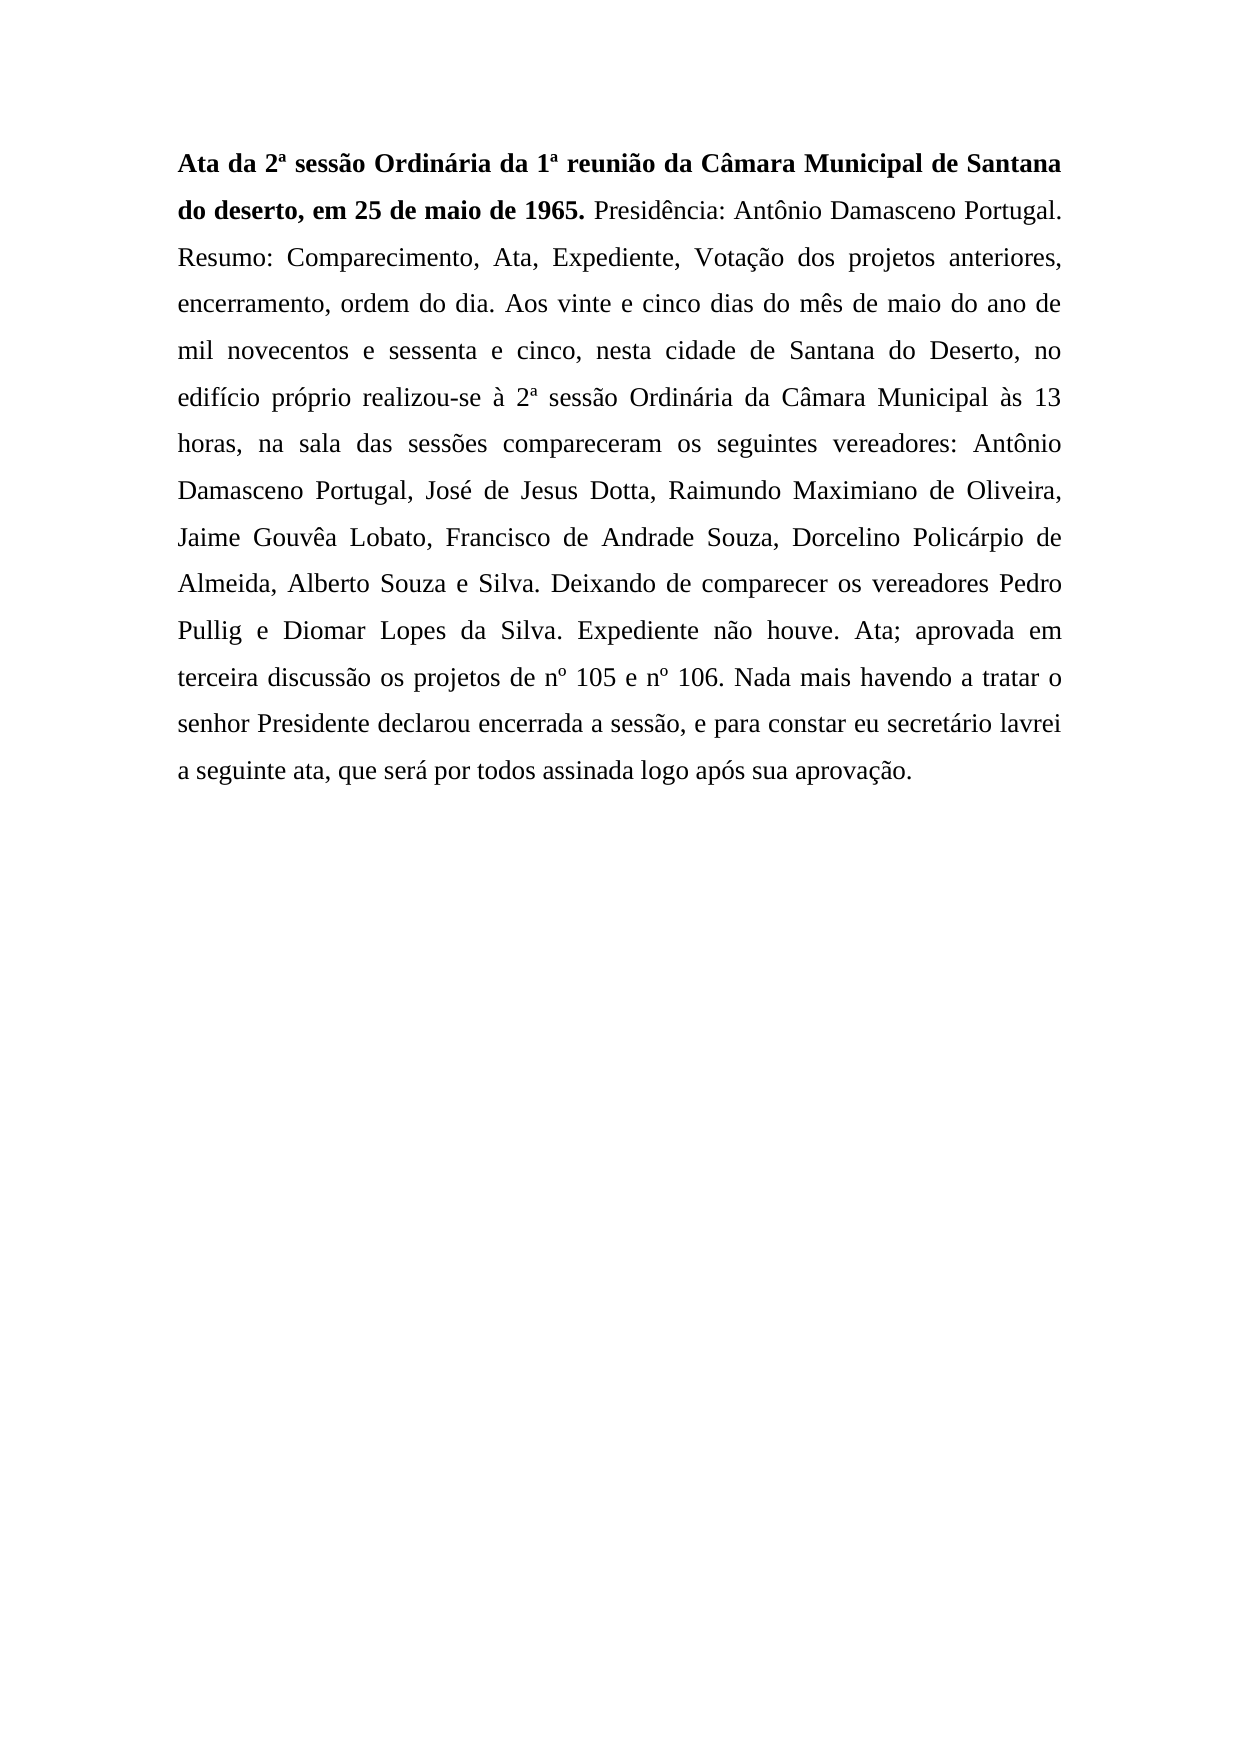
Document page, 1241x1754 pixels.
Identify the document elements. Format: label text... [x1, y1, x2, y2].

text Ata da 2ª sessão Ordinária da 1ª reunião da Câmara Municipal de Santana do deserto, em 25 de maio de 1965. Presidência: Antônio Damasceno Portugal. Resumo: Comparecimento, Ata, Expediente, Votação dos projetos anteriores, encerramento, ordem do dia. Aos vinte e cinco dias do mês de maio do ano de mil novecentos e sessenta e cinco, nesta cidade de Santana do Deserto, no edifício próprio realizou-se à 2ª sessão Ordinária da Câmara Municipal às 13 horas, na sala das sessões compareceram os seguintes vereadores: Antônio Damasceno Portugal, José de Jesus Dotta, Raimundo Maximiano de Oliveira, Jaime Gouvêa Lobato, Francisco de Andrade Souza, Dorcelino Policárpio de Almeida, Alberto Souza e Silva. Deixando de comparecer os vereadores Pedro Pullig e Diomar Lopes da Silva. Expediente não houve. Ata; aprovada em terceira discussão os projetos de nº 105 e nº 106. Nada mais havendo a tratar o senhor Presidente declarou encerrada a sessão, e para constar eu secretário lavrei a seguinte ata, que será por todos assinada logo após sua aprovação. [177, 148, 1063, 785]
